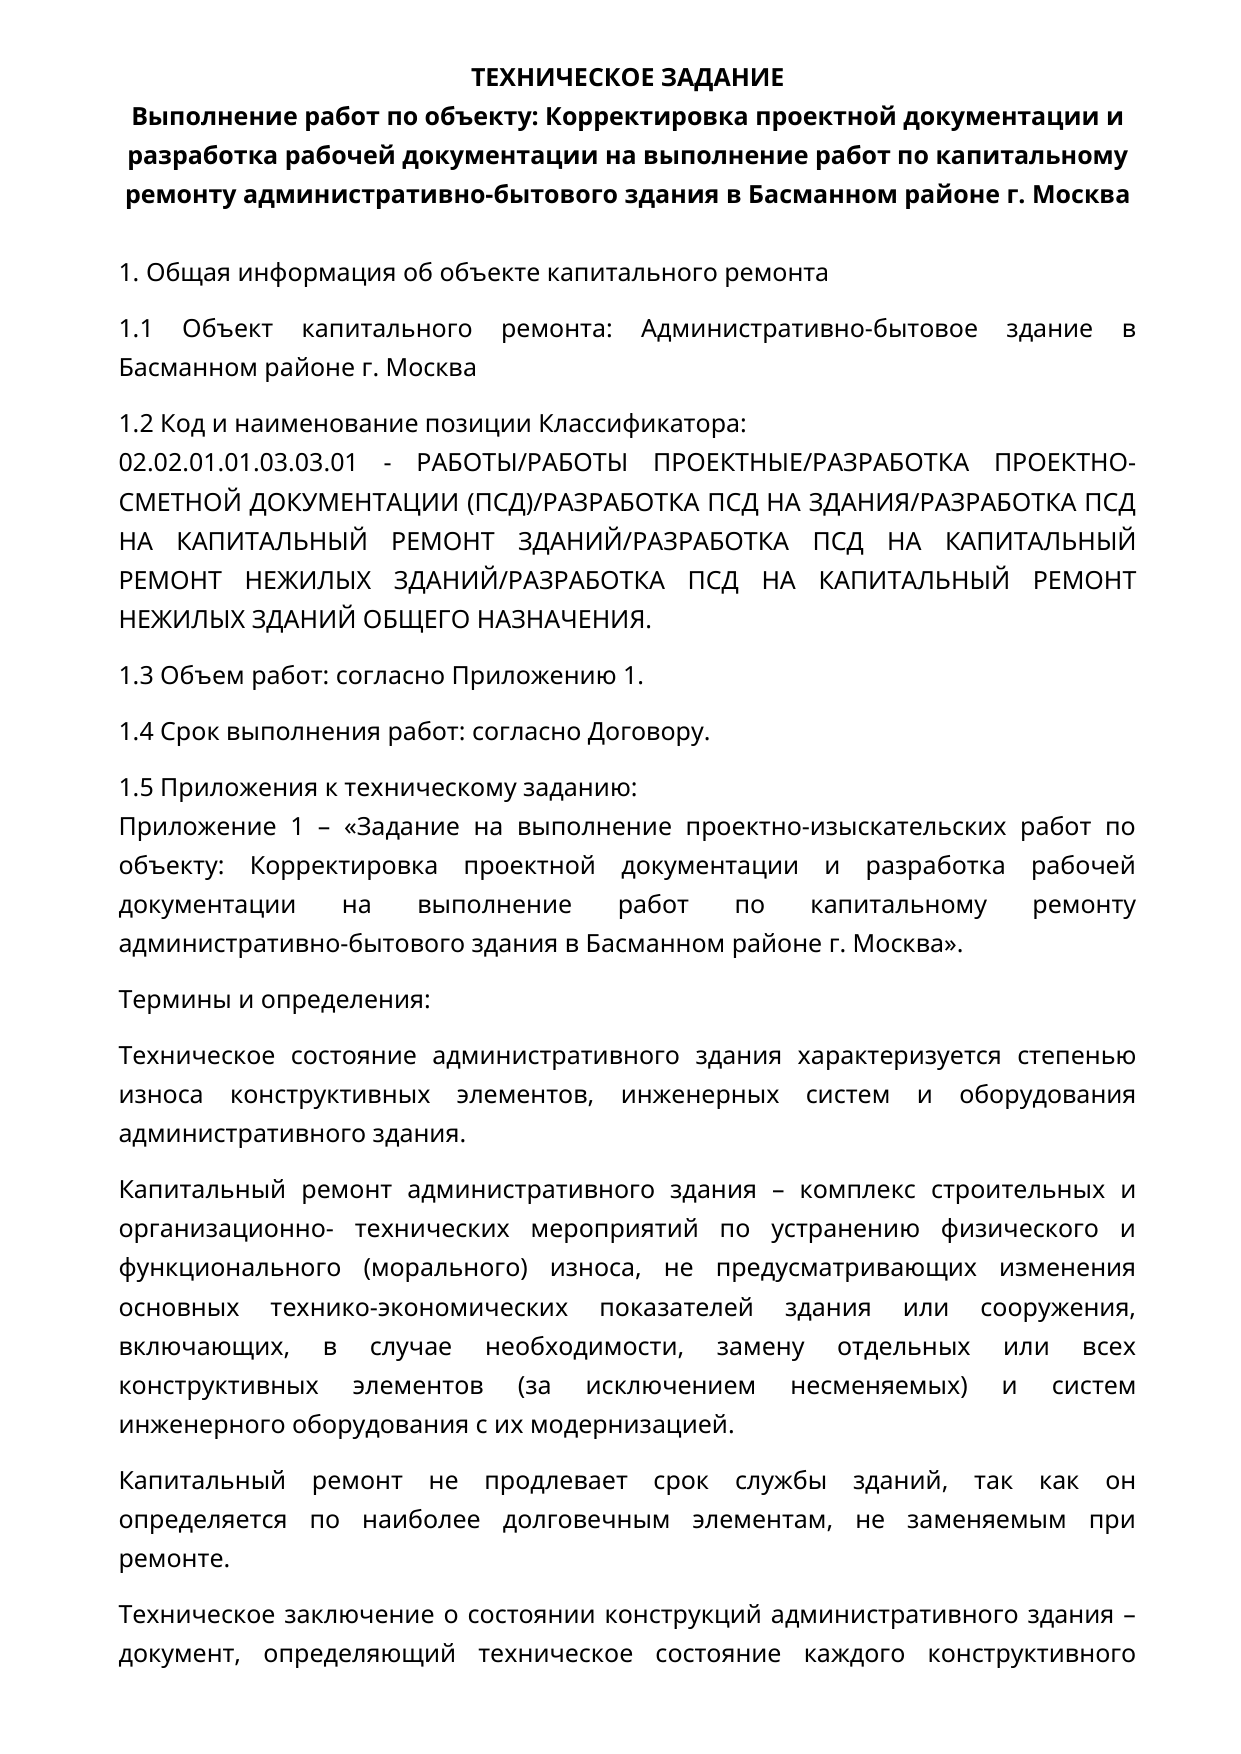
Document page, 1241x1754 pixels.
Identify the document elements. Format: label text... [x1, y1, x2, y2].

text 1.3 Объем работ: согласно Приложению 1. [118, 657, 1137, 692]
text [118, 1597, 1137, 1670]
text Выполнение работ по объекту: Корректировка проектной документации и разработка рабочей документации на выполнение работ по капитальному ремонту административно-бытового здания в Басманном районе г. Москва [118, 98, 1137, 211]
text 02.02.01.01.03.03.01 - РАБОТЫ/РАБОТЫ ПРОЕКТНЫЕ/РАЗРАБОТКА ПРОЕКТНО-СМЕТНОЙ ДОКУМЕНТАЦИИ (ПСД)/РАЗРАБОТКА ПСД НА ЗДАНИЯ/РАЗРАБОТКА ПСД НА КАПИТАЛЬНЫЙ РЕМОНТ ЗДАНИЙ/РАЗРАБОТКА ПСД НА КАПИТАЛЬНЫЙ РЕМОНТ НЕЖИЛЫХ ЗДАНИЙ/РАЗРАБОТКА ПСД НА КАПИТАЛЬНЫЙ РЕМОНТ НЕЖИЛЫХ ЗДАНИЙ ОБЩЕГО НАЗНАЧЕНИЯ. [118, 445, 1137, 636]
text Капитальный ремонт не продлевает срок службы зданий, так как он определяется по наиболее долговечным элементам, не заменяемым при ремонте. [118, 1462, 1137, 1575]
text 1.5 Приложения к техническому заданию: [118, 769, 1137, 803]
text Термины и определения: [118, 982, 1137, 1016]
text 1.1 Объект капитального ремонта: Административно-бытовое здание в Басманном районе г. Москва [118, 311, 1137, 384]
text 1.4 Срок выполнения работ: согласно Договору. [118, 713, 1137, 747]
text ТЕХНИЧЕСКОЕ ЗАДАНИЕ [118, 59, 1137, 93]
text 1. Общая информация об объекте капитального ремонта [118, 255, 1137, 289]
text Капитальный ремонт административного здания – комплекс строительных и организационно- технических мероприятий по устранению физического и функционального (морального) износа, не предусматривающих изменения основных технико-экономических показателей здания или сооружения, включающих, в случае необходимости, замену отдельных или всех конструктивных элементов (за исключением несменяемых) и систем инженерного оборудования с их модернизацией. [118, 1172, 1137, 1441]
text Техническое состояние административного здания характеризуется степенью износа конструктивных элементов, инженерных систем и оборудования административного здания. [118, 1037, 1137, 1150]
text 1.2 Код и наименование позиции Классификатора: [118, 406, 1137, 440]
text Приложение 1 – «Задание на выполнение проектно-изыскательских работ по объекту: Корректировка проектной документации и разработка рабочей документации на выполнение работ по капитальному ремонту административно-бытового здания в Басманном районе г. Москва». [118, 808, 1137, 960]
